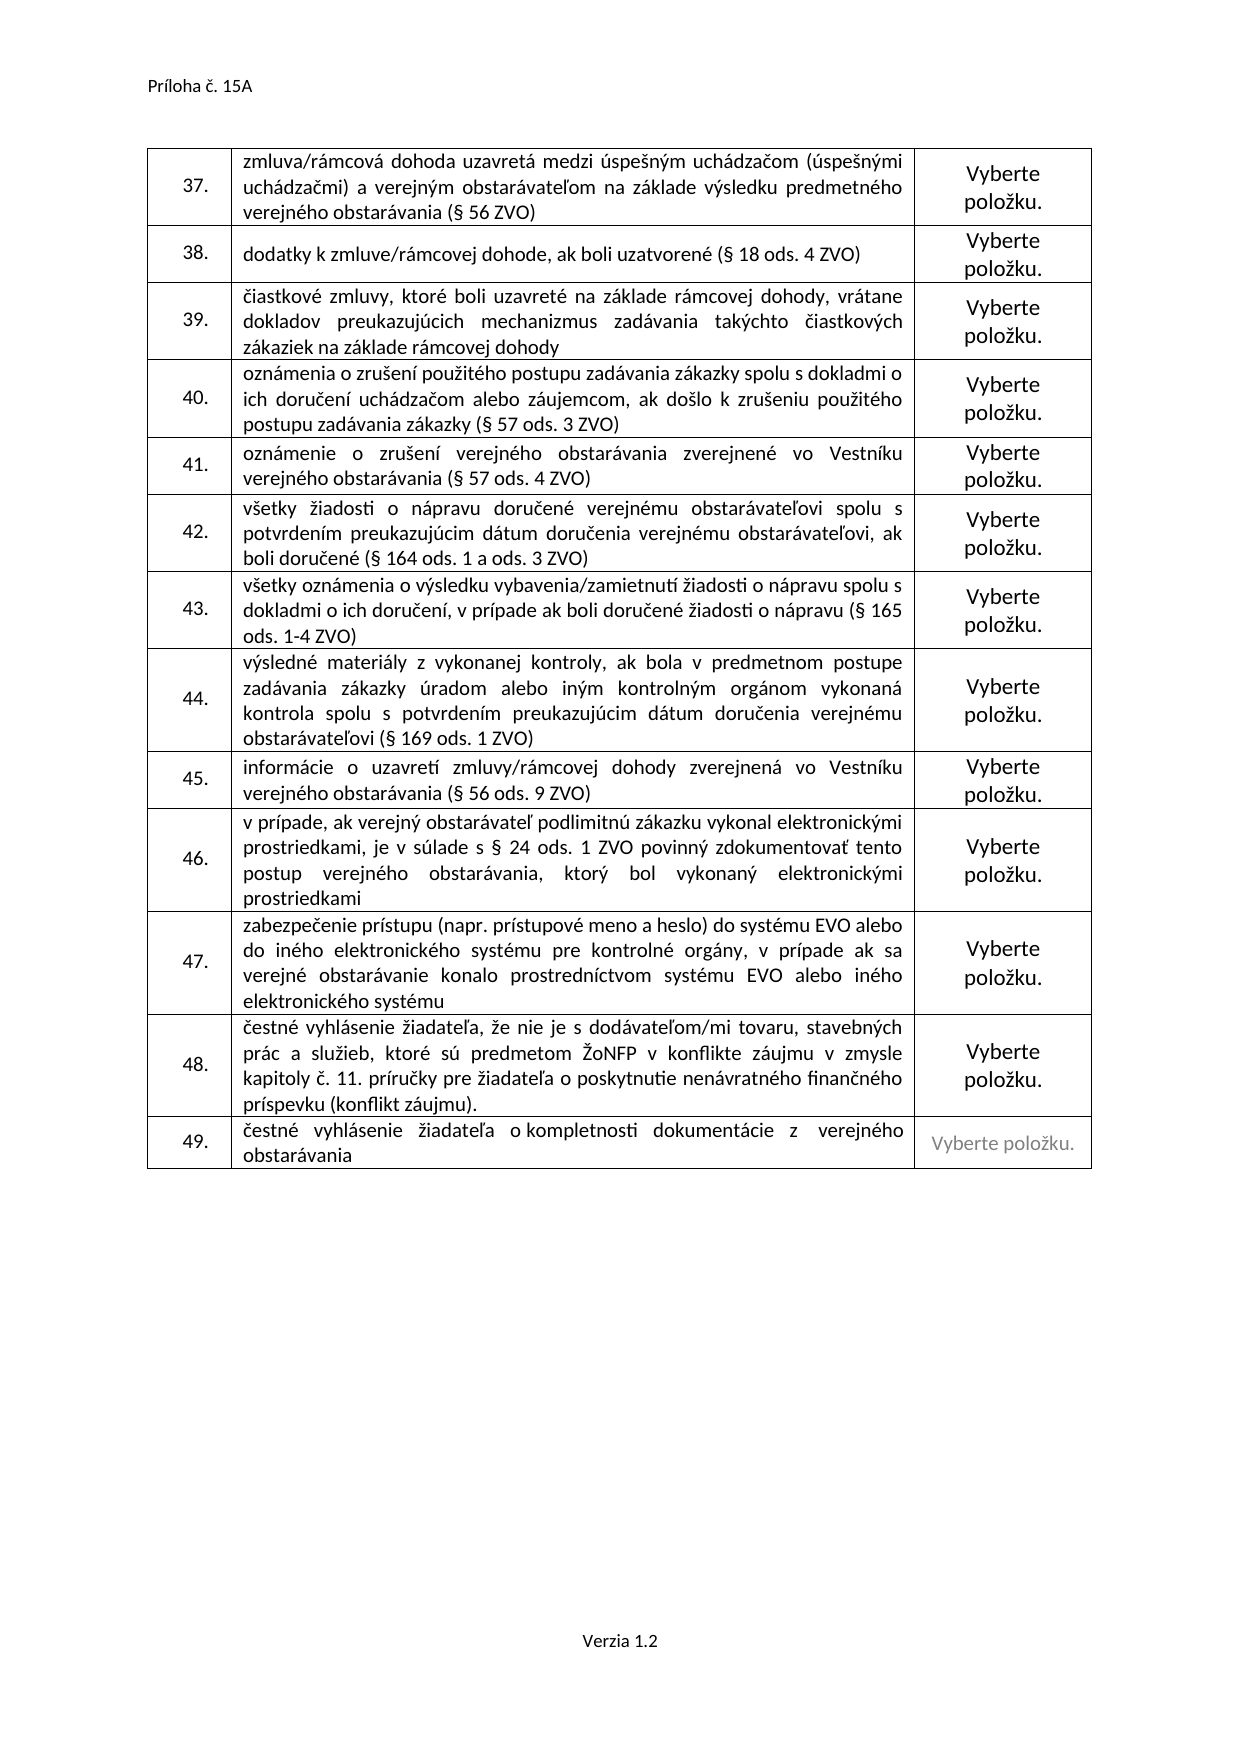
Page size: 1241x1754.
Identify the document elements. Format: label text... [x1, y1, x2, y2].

table_cell [148, 149, 231, 225]
table_cell všetky oznámenia o výsledku vybavenia/zamietnutí žiadosti o nápravu spolu s dokladmi o ich doručení, v prípade ak boli doručené žiadosti o nápravu (§ 165 ods. 1-4 ZVO) [232, 572, 914, 648]
table_cell Vyberte položku. [915, 1117, 1091, 1168]
table_cell [148, 649, 231, 751]
table_cell čestné vyhlásenie žiadateľa o kompletnosti dokumentácie z verejného obstarávania [232, 1117, 914, 1168]
table_cell [148, 809, 231, 911]
table_cell zmluva/rámcová dohoda uzavretá medzi úspešným uchádzačom (úspešnými uchádzačmi) a verejným obstarávateľom na základe výsledku predmetného verejného obstarávania (§ 56 ZVO) [232, 149, 914, 225]
table_cell [148, 752, 231, 808]
table_cell [148, 1117, 231, 1168]
table_cell [148, 226, 231, 282]
table_cell [148, 438, 231, 494]
table_cell v prípade, ak verejný obstarávateľ podlimitnú zákazku vykonal elektronickými prostriedkami, je v súlade s § 24 ods. 1 ZVO povinný zdokumentovať tento postup verejného obstarávania, ktorý bol vykonaný elektronickými prostriedkami [232, 809, 914, 911]
table_cell informácie o uzavretí zmluvy/rámcovej dohody zverejnená vo Vestníku verejného obstarávania (§ 56 ods. 9 ZVO) [232, 752, 914, 808]
table_cell [148, 572, 231, 648]
table_cell zabezpečenie prístupu (napr. prístupové meno a heslo) do systému EVO alebo do iného elektronického systému pre kontrolné orgány, v prípade ak sa verejné obstarávanie konalo prostredníctvom systému EVO alebo iného elektronického systému [232, 912, 914, 1013]
table_cell čestné vyhlásenie žiadateľa, že nie je s dodávateľom/mi tovaru, stavebných prác a služieb, ktoré sú predmetom ŽoNFP v konflikte záujmu v zmysle kapitoly č. 11. príručky pre žiadateľa o poskytnutie nenávratného finančného príspevku (konflikt záujmu). [232, 1015, 914, 1116]
table_cell výsledné materiály z vykonanej kontroly, ak bola v predmetnom postupe zadávania zákazky úradom alebo iným kontrolným orgánom vykonaná kontrola spolu s potvrdením preukazujúcim dátum doručenia verejnému obstarávateľovi (§ 169 ods. 1 ZVO) [232, 649, 914, 751]
table_cell všetky žiadosti o nápravu doručené verejnému obstarávateľovi spolu s potvrdením preukazujúcim dátum doručenia verejnému obstarávateľovi, ak boli doručené (§ 164 ods. 1 a ods. 3 ZVO) [232, 495, 914, 571]
table_cell oznámenie o zrušení verejného obstarávania zverejnené vo Vestníku verejného obstarávania (§ 57 ods. 4 ZVO) [232, 438, 914, 494]
table_cell [148, 495, 231, 571]
table_cell [148, 360, 231, 437]
table_cell [148, 1015, 231, 1116]
table_cell [148, 912, 231, 1013]
table_cell oznámenia o zrušení použitého postupu zadávania zákazky spolu s dokladmi o ich doručení uchádzačom alebo záujemcom, ak došlo k zrušeniu použitého postupu zadávania zákazky (§ 57 ods. 3 ZVO) [232, 360, 914, 437]
table_cell čiastkové zmluvy, ktoré boli uzavreté na základe rámcovej dohody, vrátane dokladov preukazujúcich mechanizmus zadávania takýchto čiastkových zákaziek na základe rámcovej dohody [232, 283, 914, 359]
table_cell [148, 283, 231, 359]
table_cell dodatky k zmluve/rámcovej dohode, ak boli uzatvorené (§ 18 ods. 4 ZVO) [232, 226, 914, 282]
